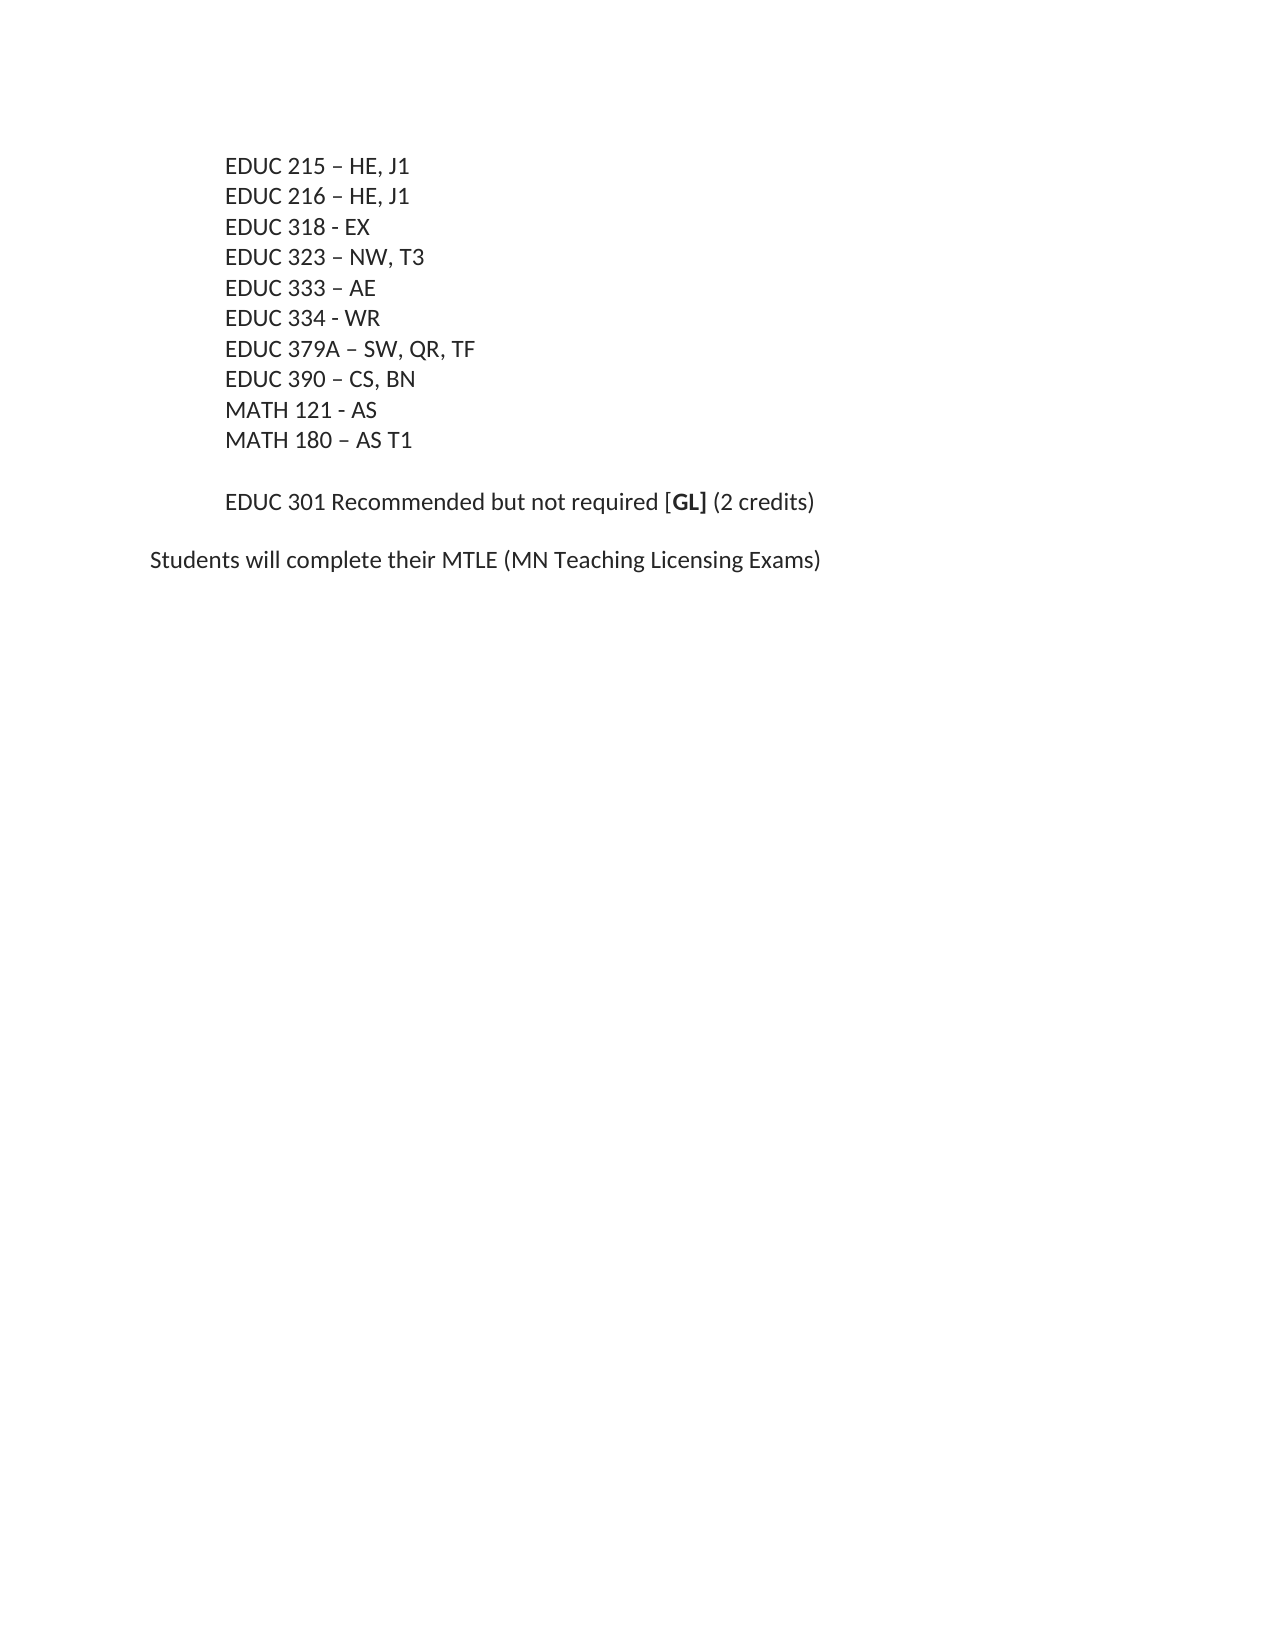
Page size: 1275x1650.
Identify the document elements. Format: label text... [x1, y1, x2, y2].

text EDUC 323 – NW, T3 [150, 242, 1125, 272]
text EDUC 215 – HE, J1 [150, 150, 1125, 181]
text EDUC 379A – SW, QR, TF [150, 333, 1125, 364]
text EDUC 333 – AE [150, 272, 1125, 303]
text MATH 180 – AS T1 [150, 425, 1125, 455]
text MATH 121 - AS [150, 394, 1125, 425]
text EDUC 301 Recommended but not required [GL] (2 credits) [150, 486, 1125, 516]
text EDUC 334 - WR [150, 303, 1125, 333]
text Students will complete their MTLE (MN Teaching Licensing Exams) [150, 544, 1125, 575]
text EDUC 318 - EX [150, 211, 1125, 242]
text EDUC 390 – CS, BN [150, 364, 1125, 394]
text EDUC 216 – HE, J1 [150, 181, 1125, 211]
